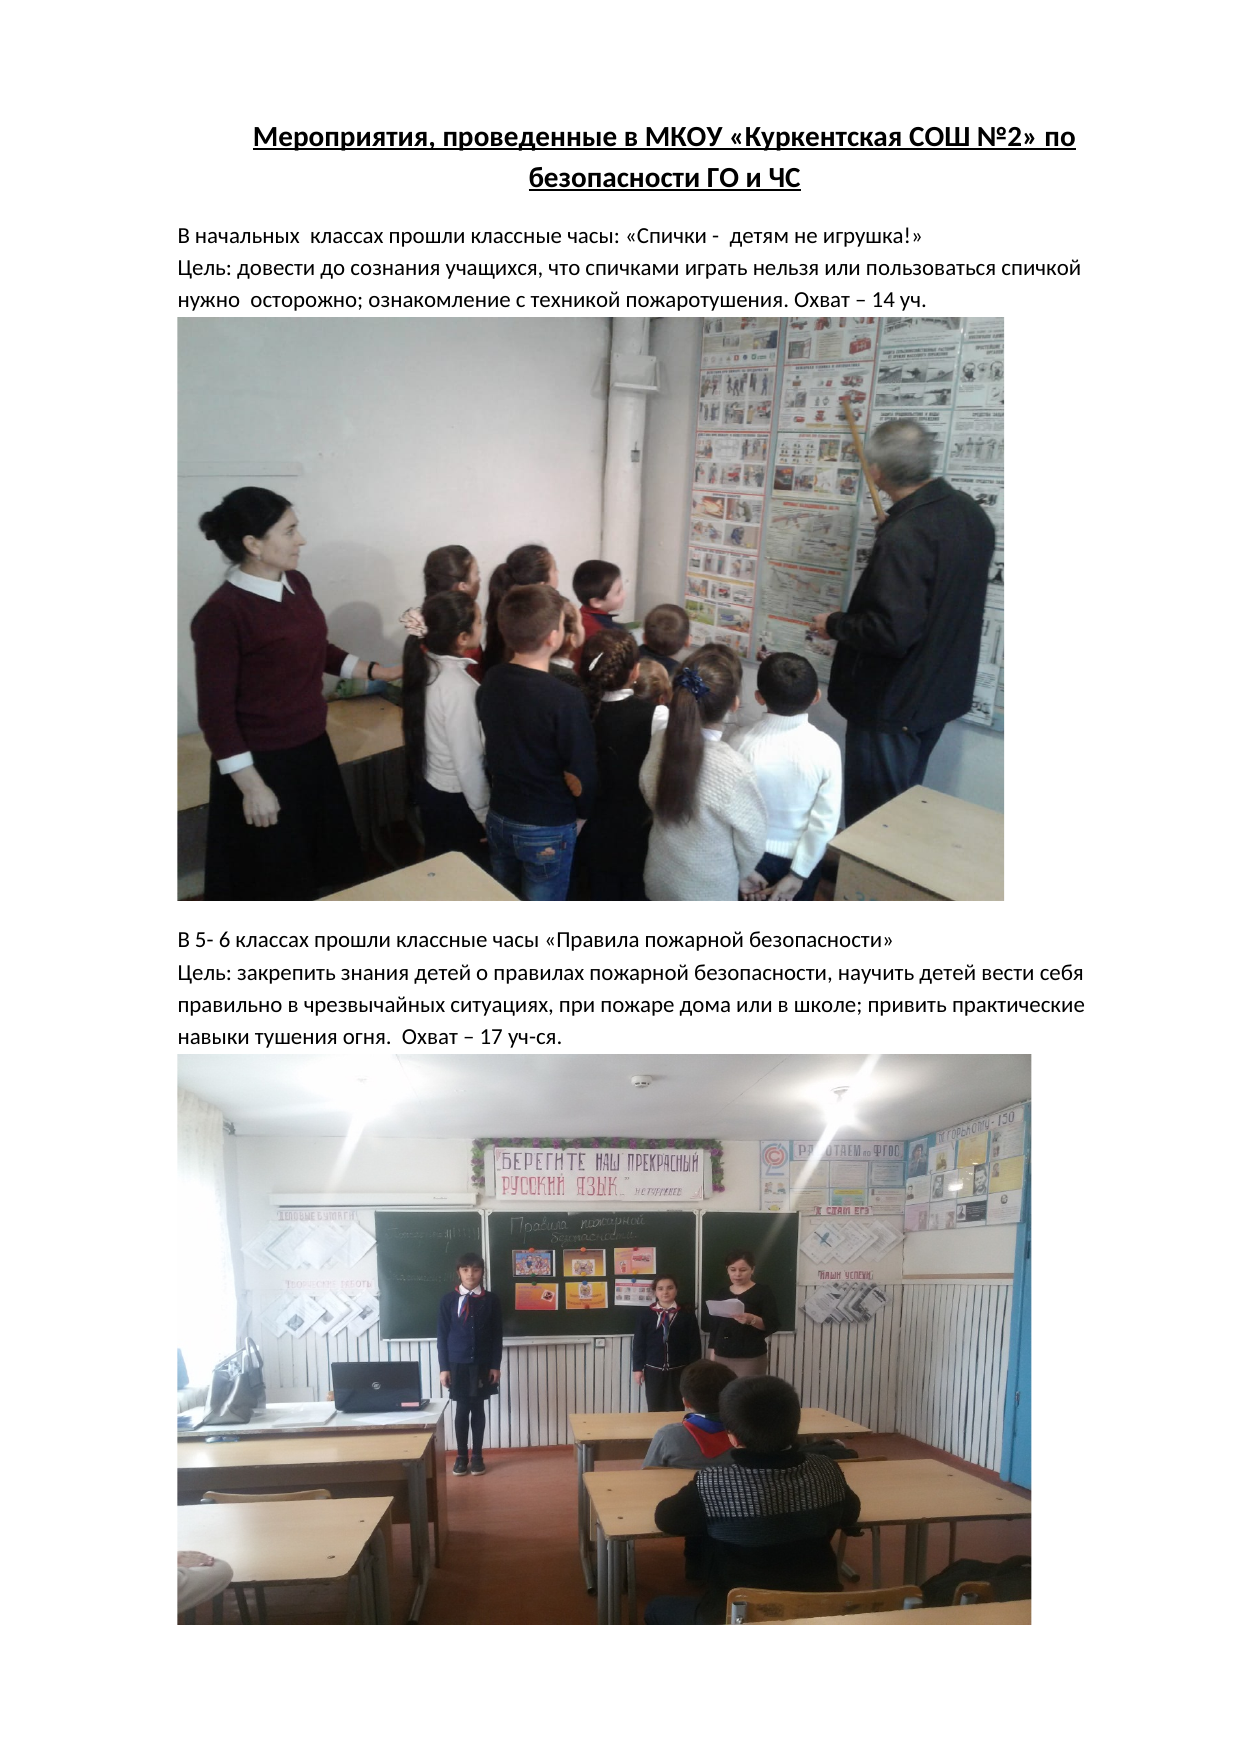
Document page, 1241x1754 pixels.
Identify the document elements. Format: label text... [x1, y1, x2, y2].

picture [177, 1054, 1032, 1625]
text В начальных классах прошли классные часы: «Спички - детям не игрушка!» [177, 221, 1152, 249]
picture [177, 317, 1005, 901]
text В 5- 6 классах прошли классные часы «Правила пожарной безопасности» [177, 925, 1152, 953]
text Цель: закрепить знания детей о правилах пожарной безопасности, научить детей вести себя правильно в чрезвычайных ситуациях, при пожаре дома или в школе; привить практические навыки тушения огня. Охват – 17 уч-ся. [177, 958, 1152, 1050]
text Мероприятия, проведенные в МКОУ «Куркентская СОШ №2» по безопасности ГО и ЧС [177, 118, 1152, 195]
text Цель: довести до сознания учащихся, что спичками играть нельзя или пользоваться спичкой нужно осторожно; ознакомление с техникой пожаротушения. Охват – 14 уч. [177, 253, 1152, 313]
